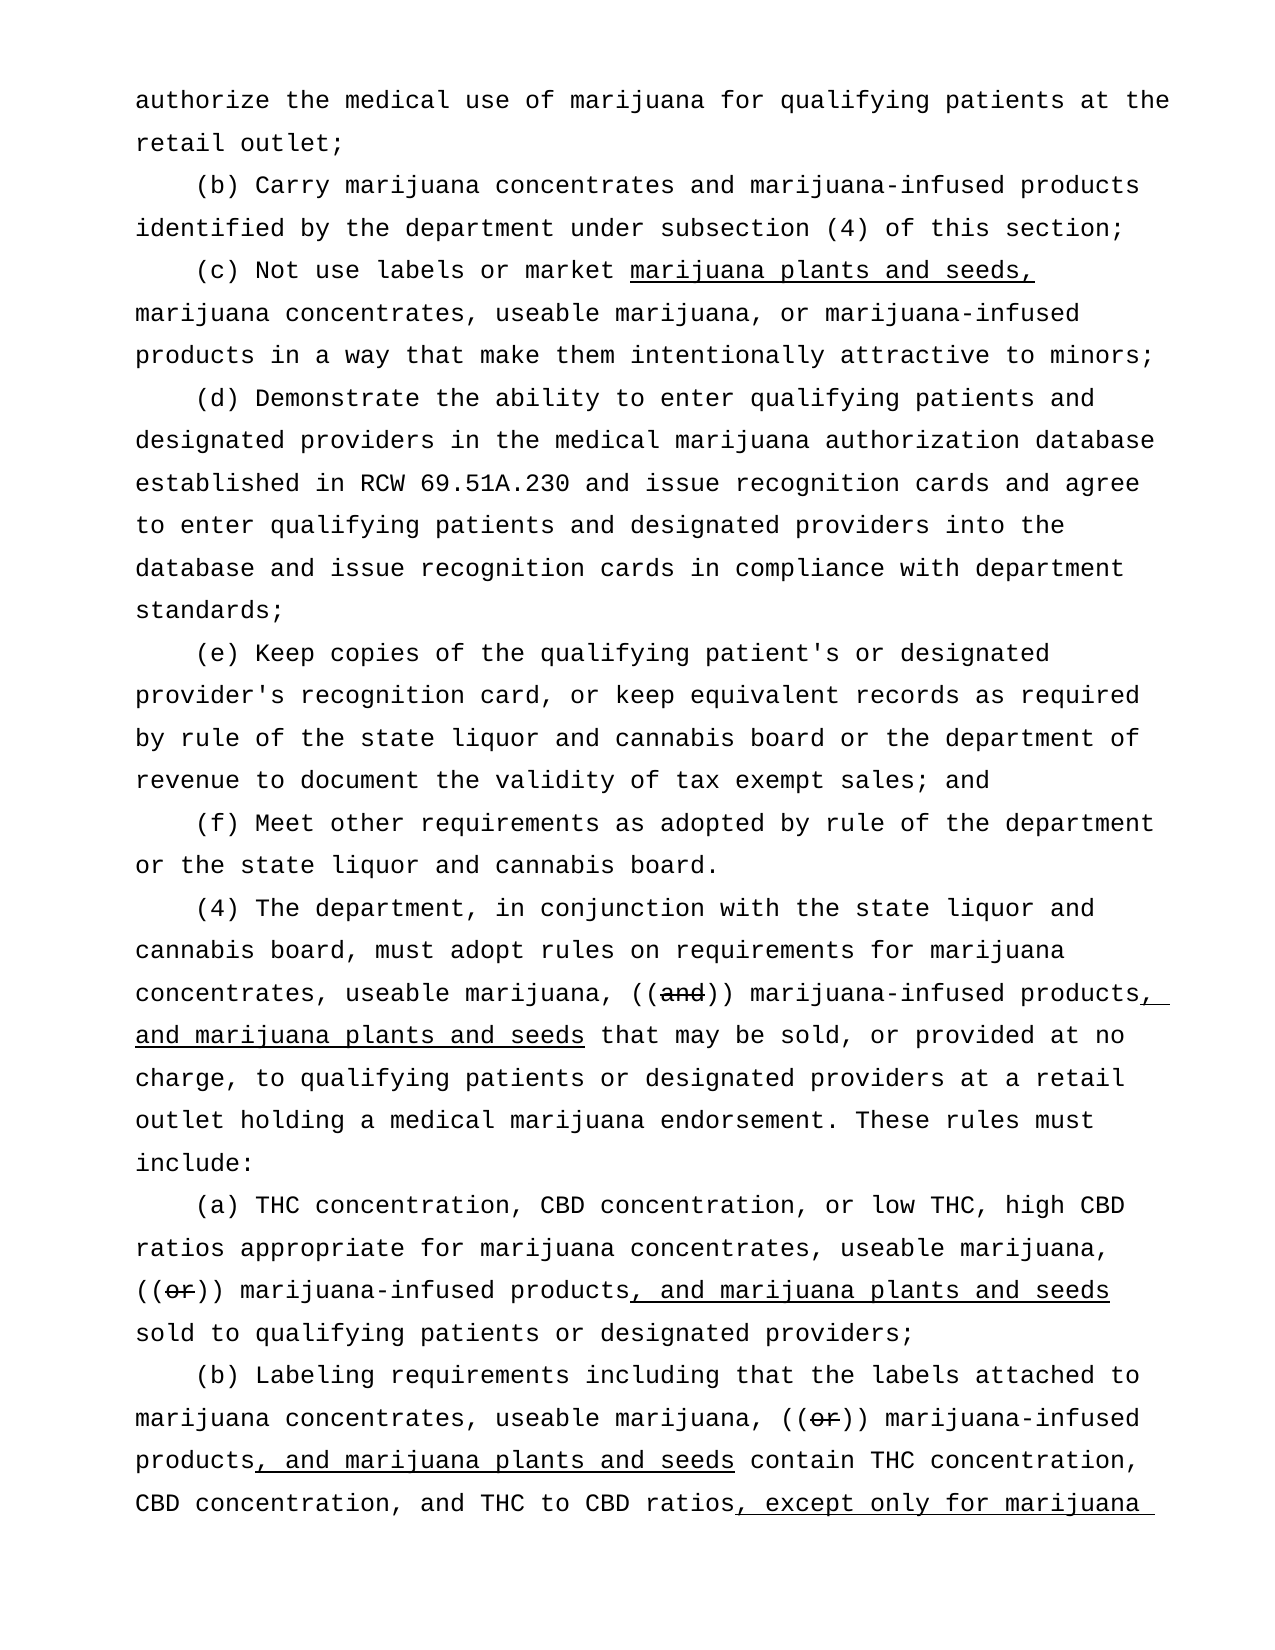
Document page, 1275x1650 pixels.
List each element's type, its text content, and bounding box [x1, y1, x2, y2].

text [135, 1350, 1170, 1520]
text (4) The department, in conjunction with the state liquor and cannabis board, must adopt rules on requirements for marijuana concentrates, useable marijuana, ((and)) marijuana-infused products, and marijuana plants and seeds that may be sold, or provided at no charge, to qualifying patients or designated providers at a retail outlet holding a medical marijuana endorsement. These rules must include: [135, 882, 1170, 1180]
text (b) Carry marijuana concentrates and marijuana-infused products identified by the department under subsection (4) of this section; [135, 160, 1170, 245]
text (a) THC concentration, CBD concentration, or low THC, high CBD ratios appropriate for marijuana concentrates, useable marijuana, ((or)) marijuana-infused products, and marijuana plants and seeds sold to qualifying patients or designated providers; [135, 1180, 1170, 1350]
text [135, 75, 1170, 160]
text (d) Demonstrate the ability to enter qualifying patients and designated providers in the medical marijuana authorization database established in RCW 69.51A.230 and issue recognition cards and agree to enter qualifying patients and designated providers into the database and issue recognition cards in compliance with department standards; [135, 372, 1170, 627]
text (e) Keep copies of the qualifying patient's or designated provider's recognition card, or keep equivalent records as required by rule of the state liquor and cannabis board or the department of revenue to document the validity of tax exempt sales; and [135, 627, 1170, 797]
text (f) Meet other requirements as adopted by rule of the department or the state liquor and cannabis board. [135, 797, 1170, 882]
text (c) Not use labels or market marijuana plants and seeds, marijuana concentrates, useable marijuana, or marijuana-infused products in a way that make them intentionally attractive to minors; [135, 245, 1170, 372]
